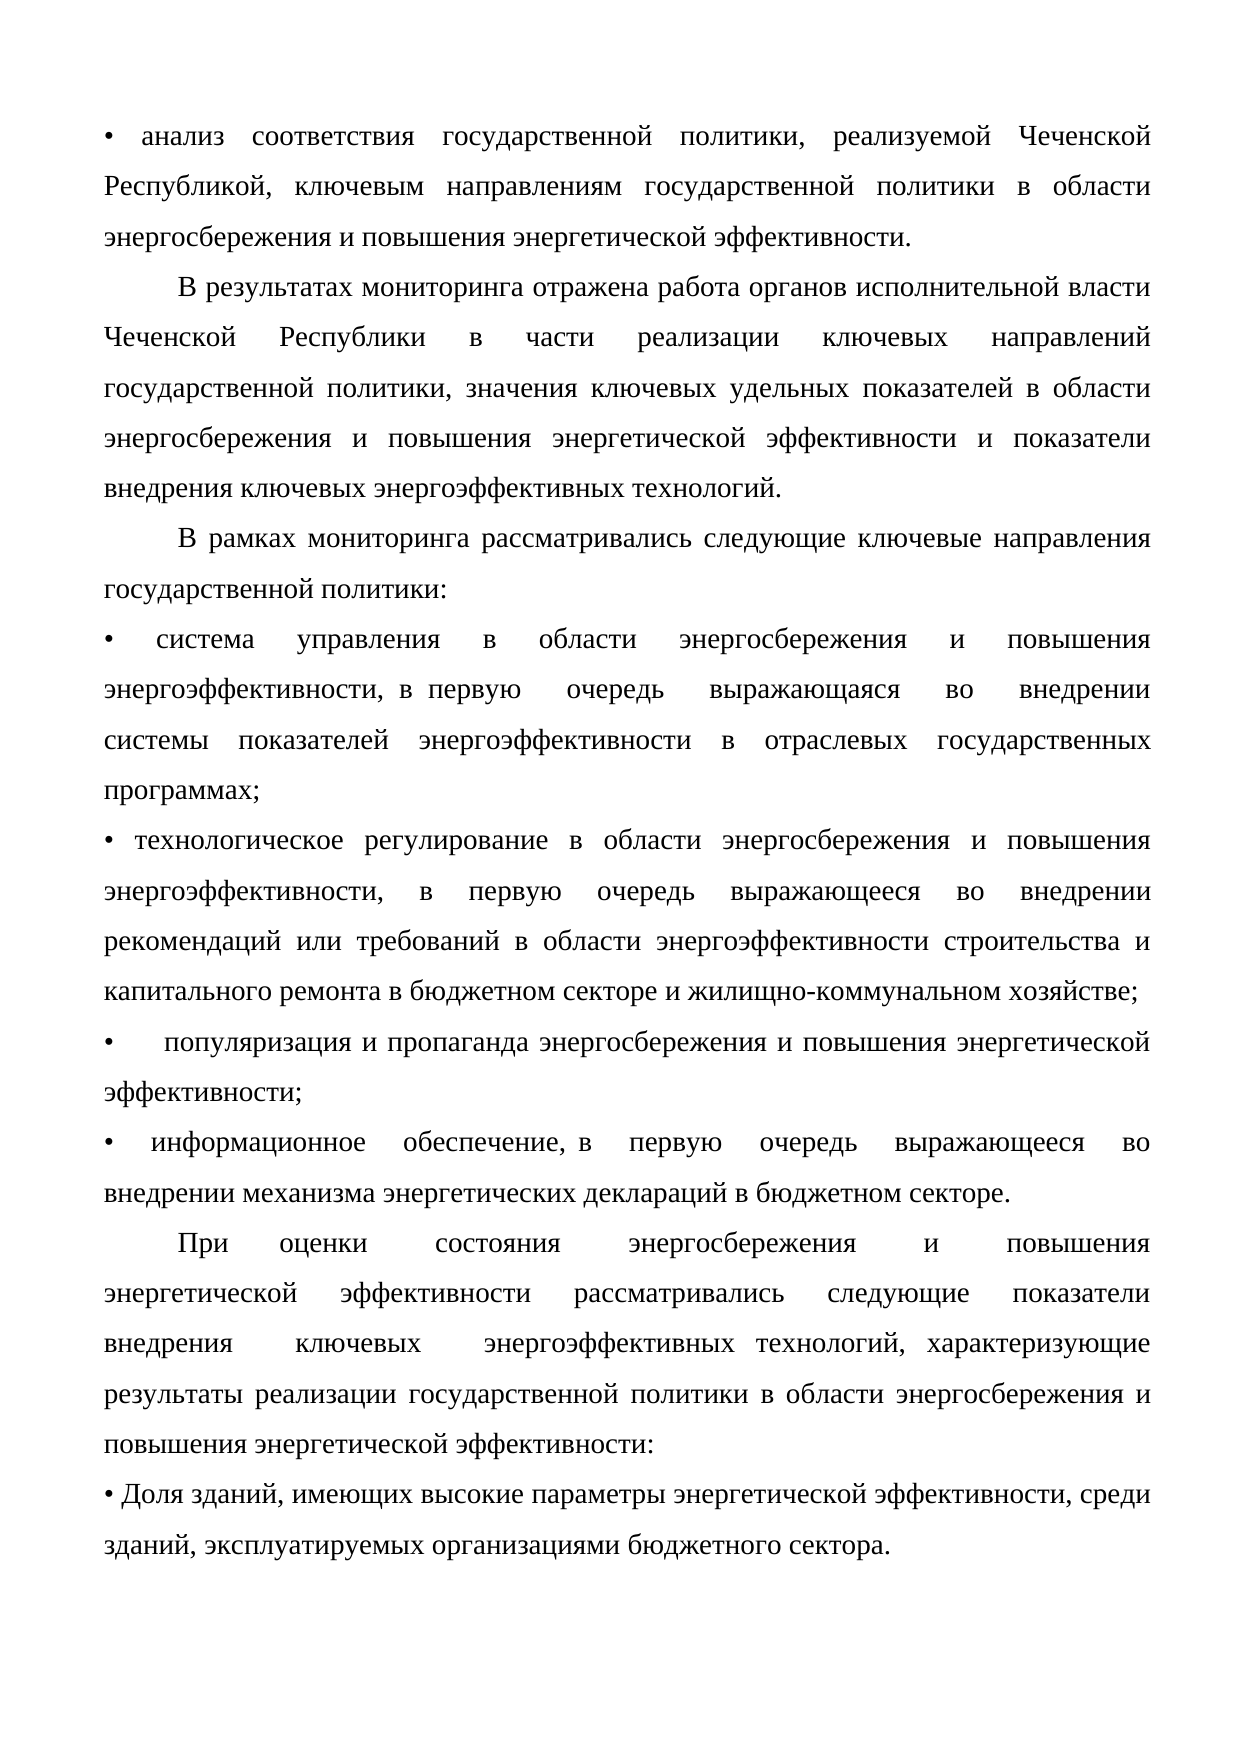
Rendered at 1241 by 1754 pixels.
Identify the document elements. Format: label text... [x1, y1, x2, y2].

text • анализ соответствия государственной политики, реализуемой Чеченской Республикой, ключевым направлениям государственной политики в области энергосбережения и повышения энергетической эффективности. [103, 118, 1152, 252]
text В рамках мониторинга рассматривались следующие ключевые направления государственной политики: [103, 521, 1152, 604]
text При оценки состояния энергосбережения и повышения энергетической эффективности рассматривались следующие показатели внедрения ключевых энергоэффективных технологий, характеризующие результаты реализации государственной политики в области энергосбережения и повышения энергетической эффективности: [103, 1225, 1152, 1460]
text • популяризация и пропаганда энергосбережения и повышения энергетической эффективности; [103, 1024, 1152, 1108]
text • система управления в области энергосбережения и повышения энергоэффективности, в первую очередь выражающаяся во внедрении системы показателей энергоэффективности в отраслевых государственных программах; [103, 621, 1152, 806]
text • информационное обеспечение, в первую очередь выражающееся во внедрении механизма энергетических деклараций в бюджетном секторе. [103, 1124, 1152, 1208]
text • Доля зданий, имеющих высокие параметры энергетической эффективности, среди зданий, эксплуатируемых организациями бюджетного сектора. [103, 1477, 1152, 1560]
text В результатах мониторинга отражена работа органов исполнительной власти Чеченской Республики в части реализации ключевых направлений государственной политики, значения ключевых удельных показателей в области энергосбережения и повышения энергетической эффективности и показатели внедрения ключевых энергоэффективных технологий. [103, 269, 1152, 504]
text • технологическое регулирование в области энергосбережения и повышения энергоэффективности, в первую очередь выражающееся во внедрении рекомендаций или требований в области энергоэффективности строительства и капитального ремонта в бюджетном секторе и жилищно-коммунальном хозяйстве; [103, 822, 1152, 1007]
